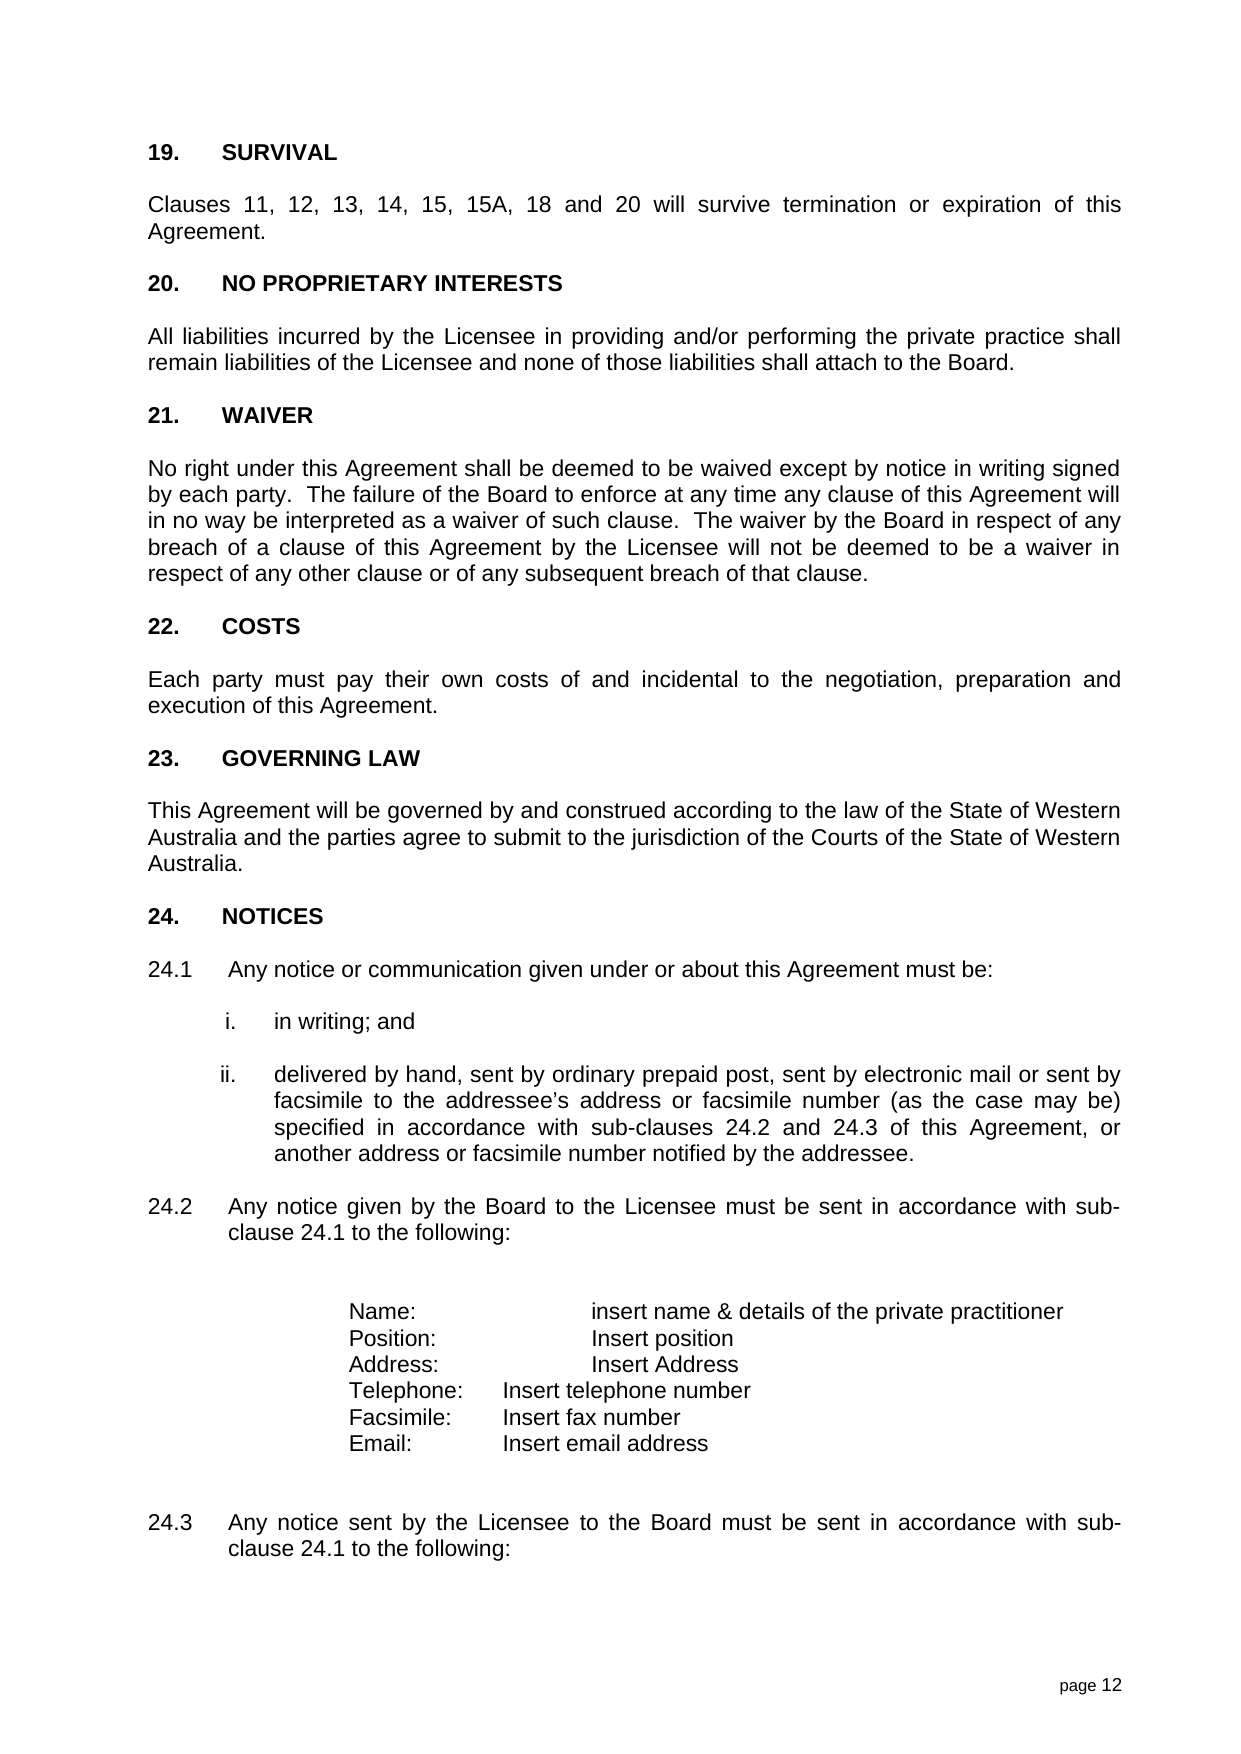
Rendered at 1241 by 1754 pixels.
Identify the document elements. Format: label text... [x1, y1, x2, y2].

text Facsimile: Insert fax number [348, 1403, 1122, 1430]
subtitle in writing; and [236, 1008, 1122, 1034]
text Name: insert name & details of the private practitioner [348, 1298, 1122, 1324]
subtitle 24.1 Any notice or communication given under or about this Agreement must be: [148, 956, 1122, 982]
text Email: Insert email address [348, 1430, 1122, 1456]
text This Agreement will be governed by and construed according to the law of the State of Western Australia and the parties agree to submit to the jurisdiction of the Courts of the State of Western Australia. [148, 797, 1122, 876]
text Clauses 11, 12, 13, 14, 15, 15A, 18 and 20 will survive termination or expiration of this Agreement. [148, 191, 1122, 244]
text Position: Insert position [348, 1324, 1122, 1351]
subtitle NOTICES [148, 903, 1122, 929]
text Each party must pay their own costs of and incidental to the negotiation, preparation and execution of this Agreement. [148, 666, 1122, 718]
subtitle delivered by hand, sent by ordinary prepaid post, sent by electronic mail or sent by facsimile to the addressee’s address or facsimile number (as the case may be) specified in accordance with sub-clauses 24.2 and 24.3 of this Agreement, or another address or facsimile number notified by the addressee. [236, 1061, 1122, 1166]
subtitle GOVERNING LAW [148, 745, 1122, 771]
subtitle COSTS [148, 613, 1122, 639]
subtitle SURVIVAL [148, 138, 1122, 165]
text Telephone: Insert telephone number [348, 1377, 1122, 1403]
subtitle WAIVER [148, 402, 1122, 428]
subtitle NO PROPRIETARY INTERESTS [148, 270, 1122, 297]
text All liabilities incurred by the Licensee in providing and/or performing the private practice shall remain liabilities of the Licensee and none of those liabilities shall attach to the Board. [148, 323, 1122, 376]
text Address: Insert Address [348, 1351, 1122, 1377]
text No right under this Agreement shall be deemed to be waived except by notice in writing signed by each party. The failure of the Board to enforce at any time any clause of this Agreement will in no way be interpreted as a waiver of such clause. The waiver by the Board in respect of any breach of a clause of this Agreement by the Licensee will not be deemed to be a waiver in respect of any other clause or of any subsequent breach of that clause. [148, 455, 1122, 587]
subtitle 24.3 Any notice sent by the Licensee to the Board must be sent in accordance with sub-clause 24.1 to the following: [148, 1509, 1122, 1562]
subtitle 24.2 Any notice given by the Board to the Licensee must be sent in accordance with sub-clause 24.1 to the following: [148, 1193, 1122, 1245]
